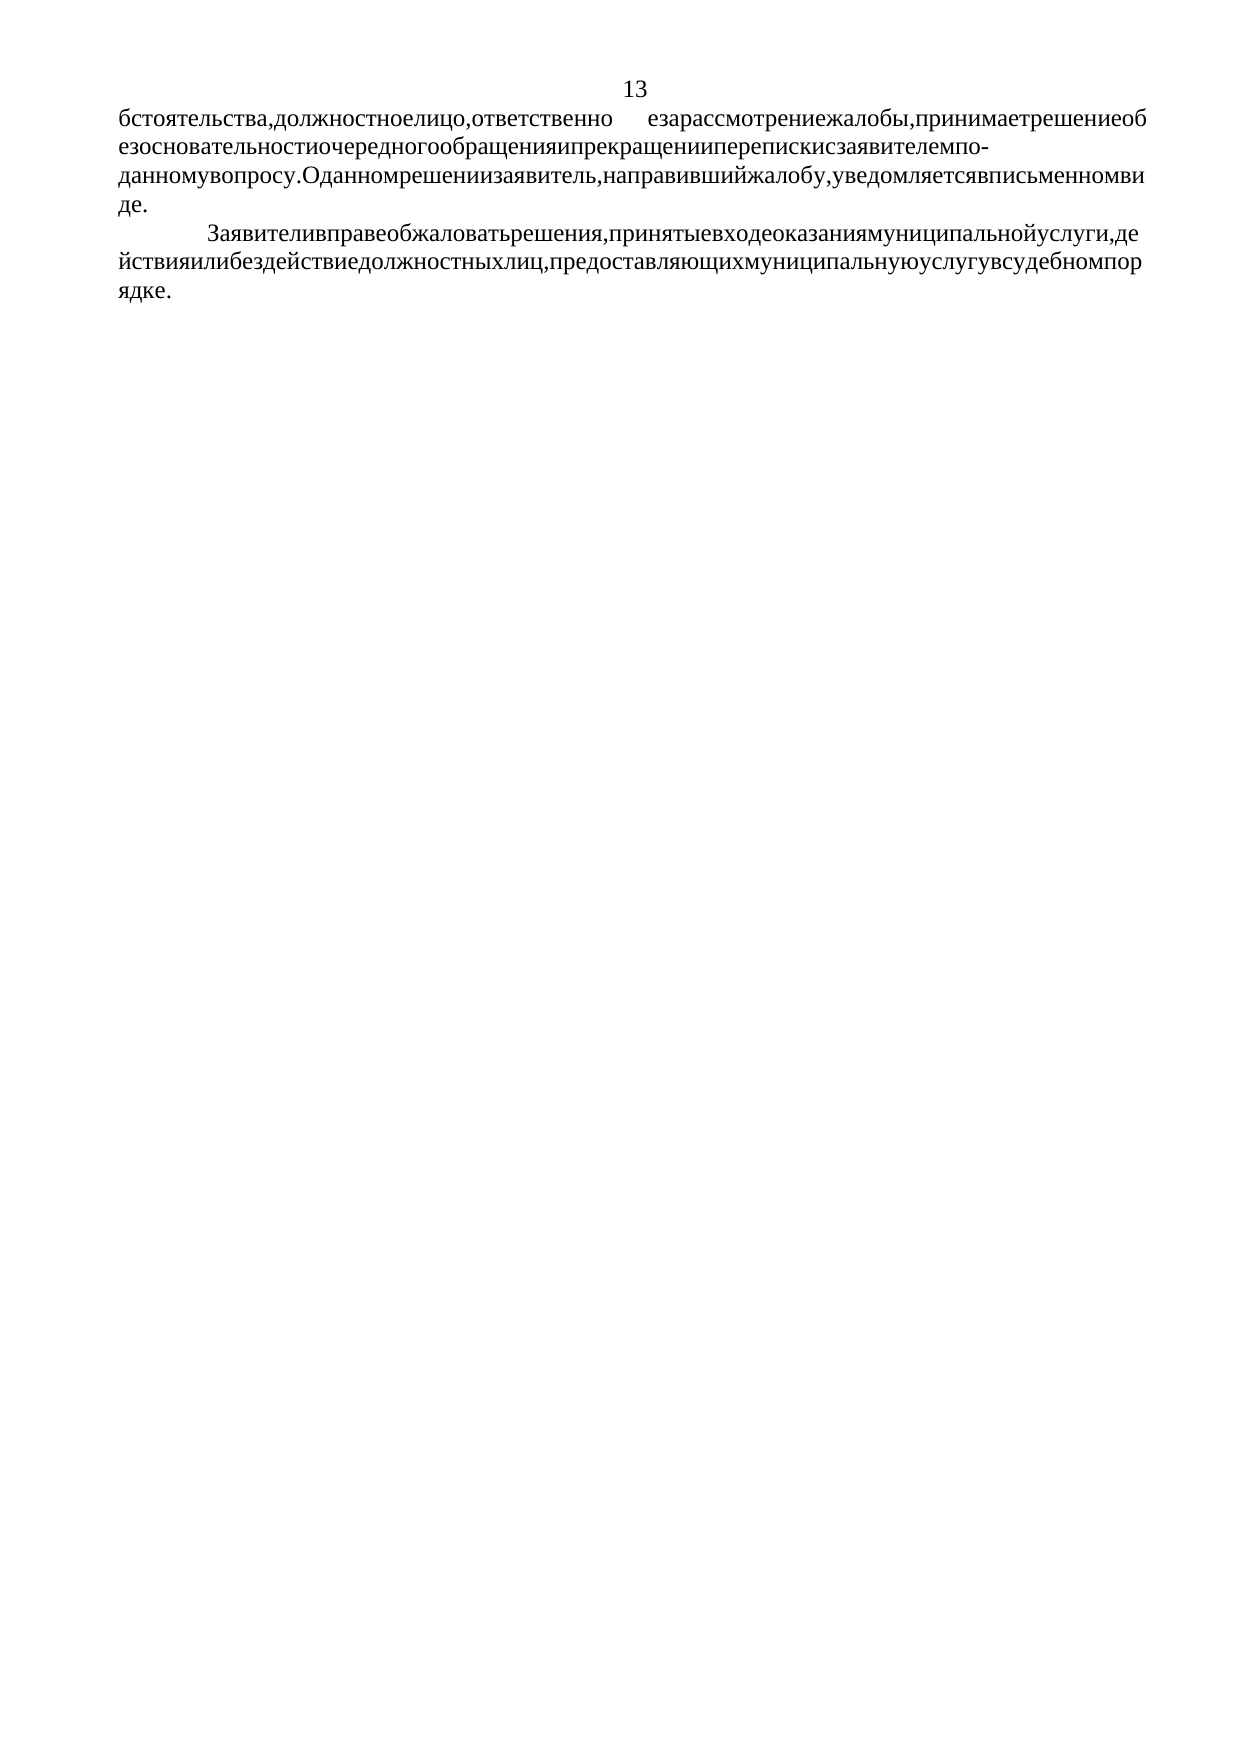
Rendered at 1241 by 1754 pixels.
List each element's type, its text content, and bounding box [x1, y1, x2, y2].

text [118, 103, 1152, 218]
text Заявителивправеобжаловатьрешения,принятыевходеоказаниямуниципальнойуслуги,действияилибездействиедолжностныхлиц,предоставляющихмуниципальнуюуслугувсудебномпорядке. [118, 218, 1152, 304]
